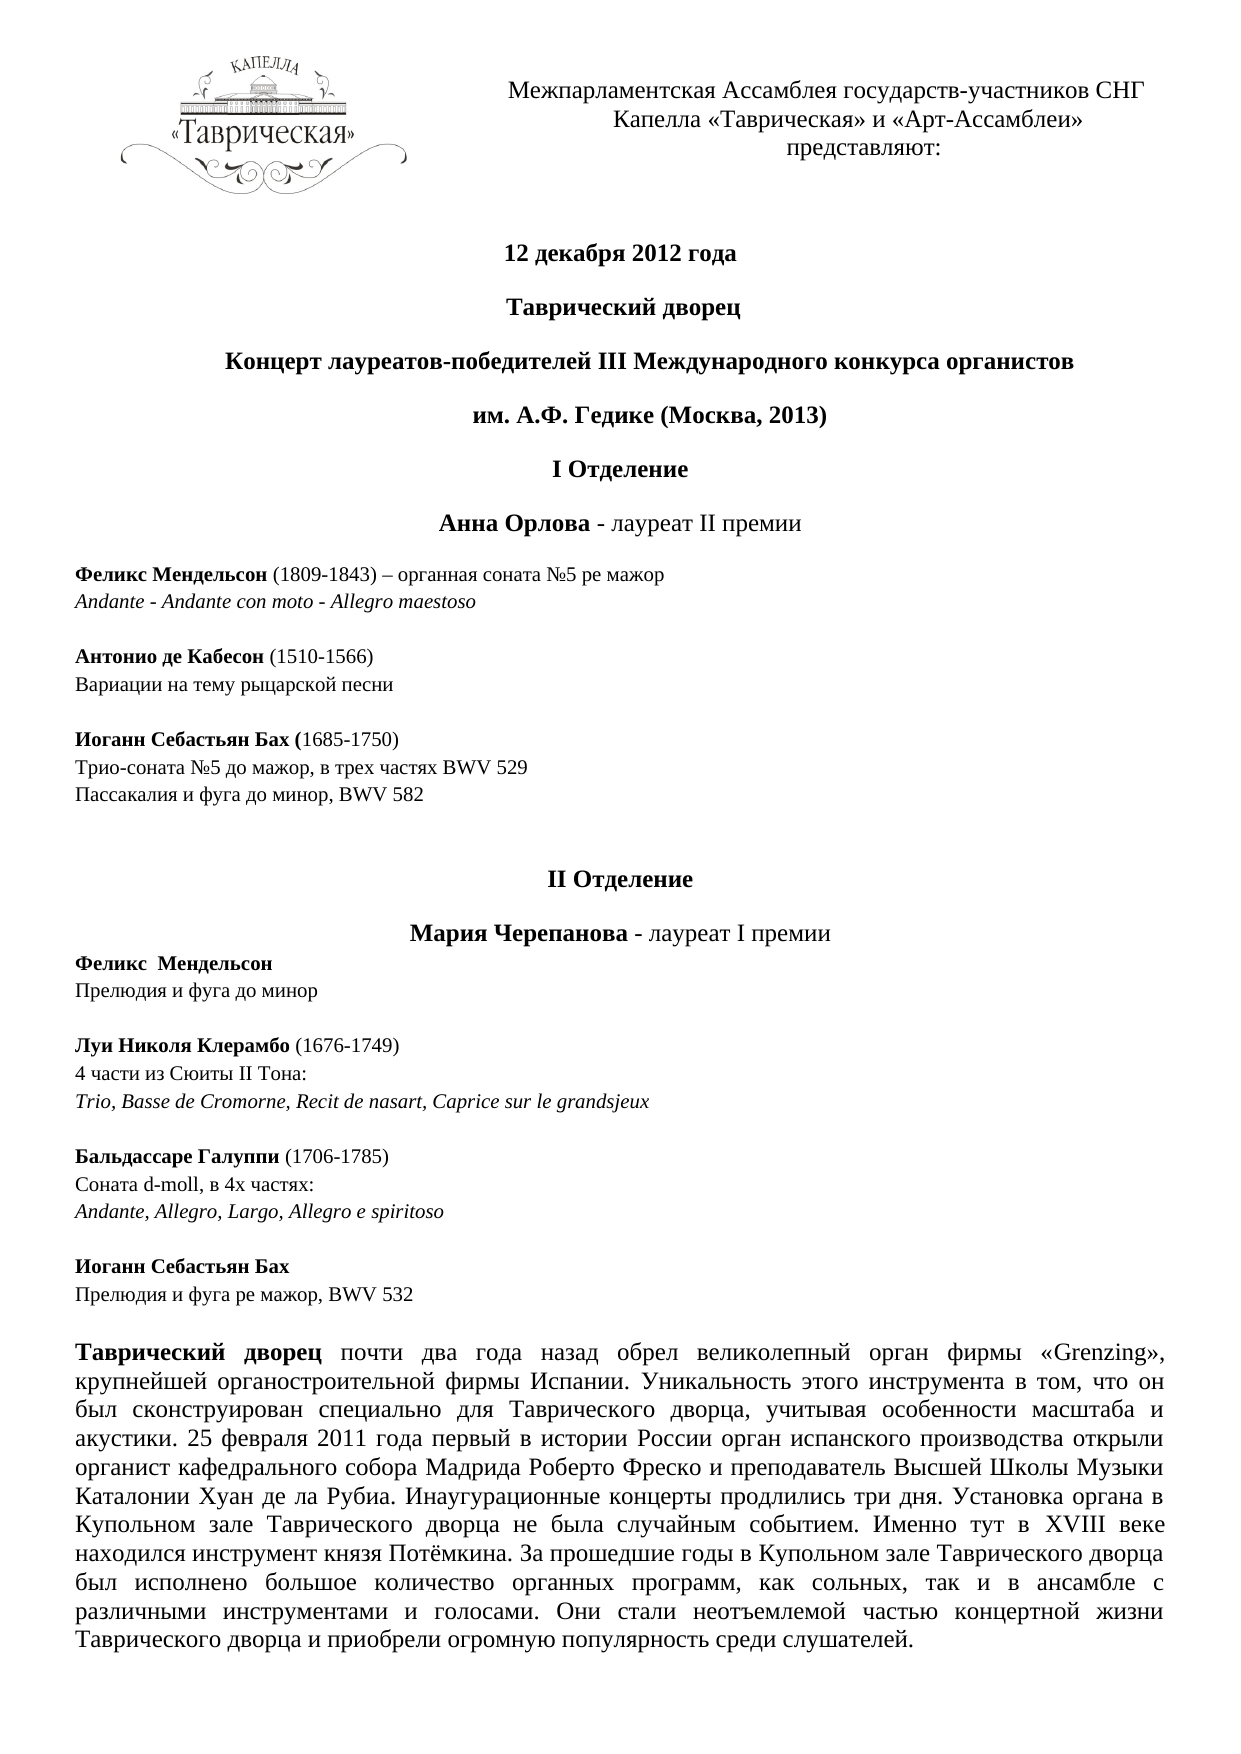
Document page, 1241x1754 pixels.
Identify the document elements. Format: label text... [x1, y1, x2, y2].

text Феликс Мендельсон (1809-1843) – органная соната №5 ре мажор [75, 561, 1165, 586]
picture [120, 161, 407, 194]
text Луи Николя Клерамбо (1676-1749) [75, 1033, 1165, 1057]
text Andante - Andante con moto - Allegro maestoso [75, 589, 1165, 613]
text Капелла «Таврическая» и «Арт-Ассамблеи» [75, 104, 1165, 132]
text Мария Черепанова - лауреат I премии [75, 918, 1165, 946]
text I Отделение [75, 454, 1165, 482]
text Иоганн Себастьян Бах [75, 1254, 1165, 1278]
text Прелюдия и фуга ре мажор, BWV 532 [75, 1282, 1165, 1306]
text им. А.Ф. Гедике (Москва, 2013) [75, 400, 1165, 429]
text Анна Орлова - лауреат II премии [75, 508, 1165, 536]
text Бальдассаре Галуппи (1706-1785) [75, 1144, 1165, 1168]
text Концерт лауреатов-победителей III Международного конкурса органистов [75, 346, 1165, 375]
text Таврический дворец [75, 292, 1165, 321]
text Прелюдия и фуга до минор [75, 978, 1165, 1002]
text Антонио де Кабесон (1510-1566) [75, 644, 1165, 668]
picture [120, 56, 407, 75]
text Таврический дворец почти два года назад обрел великолепный орган фирмы «Grenzing», крупнейшей органостроительной фирмы Испании. Уникальность этого инструмента в том, что он был сконструирован специально для Таврического дворца, учитывая особенности масштаба и акустики. 25 февраля 2011 года первый в истории России орган испанского производства открыли органист кафедрального собора Мадрида Роберто Фреско и преподаватель Высшей Школы Музыки Каталонии Хуан де ла Рубиа. Инаугурационные концерты продлились три дня. Установка органа в Купольном зале Таврического дворца не была случайным событием. Именно тут в XVIII веке находился инструмент князя Потёмкина. За прошедшие годы в Купольном зале Таврического дворца был исполнено большое количество органных программ, как сольных, так и в ансамбле с различными инструментами и голосами. Они стали неотъемлемой частью концертной жизни Таврического дворца и приобрели огромную популярность среди слушателей. [75, 1337, 1165, 1395]
text Иоганн Себастьян Бах (1685-1750) [75, 727, 1165, 751]
text 4 части из Сюиты II Тона: [75, 1061, 1165, 1085]
text Trio, Basse de Cromorne, Recit de nasart, Caprice sur le grandsjeux [75, 1089, 1165, 1113]
text представляют: [75, 132, 1165, 161]
text Феликс Мендельсон [75, 951, 1165, 975]
text Пассакалия и фуга до минор, BWV 582 [75, 782, 1165, 806]
text Соната d-moll, в 4х частях: [75, 1171, 1165, 1196]
text Таврический дворец почти два года назад обрел великолепный орган фирмы «Grenzing», крупнейшей органостроительной фирмы Испании. Уникальность этого инструмента в том, что он был сконструирован специально для Таврического дворца, учитывая особенности масштаба и акустики. 25 февраля 2011 года первый в истории России орган испанского производства открыли органист кафедрального собора Мадрида Роберто Фреско и преподаватель Высшей Школы Музыки Каталонии Хуан де ла Рубиа. Инаугурационные концерты продлились три дня. Установка органа в Купольном зале Таврического дворца не была случайным событием. Именно тут в XVIII веке находился инструмент князя Потёмкина. За прошедшие годы в Купольном зале Таврического дворца был исполнено большое количество органных программ, как сольных, так и в ансамбле с различными инструментами и голосами. Они стали неотъемлемой частью концертной жизни Таврического дворца и приобрели огромную популярность среди слушателей. [75, 1423, 1165, 1653]
text Вариации на тему рыцарской песни [75, 672, 1165, 696]
text Межпарламентская Ассамблея государств-участников СНГ [75, 75, 1165, 104]
text Трио-соната №5 до мажор, в трех частях BWV 529 [75, 755, 1165, 779]
text II Отделение [75, 864, 1165, 892]
text Andante, Allegro, Largo, Allegro e spiritoso [75, 1199, 1165, 1223]
text 12 декабря 2012 года [75, 238, 1165, 267]
